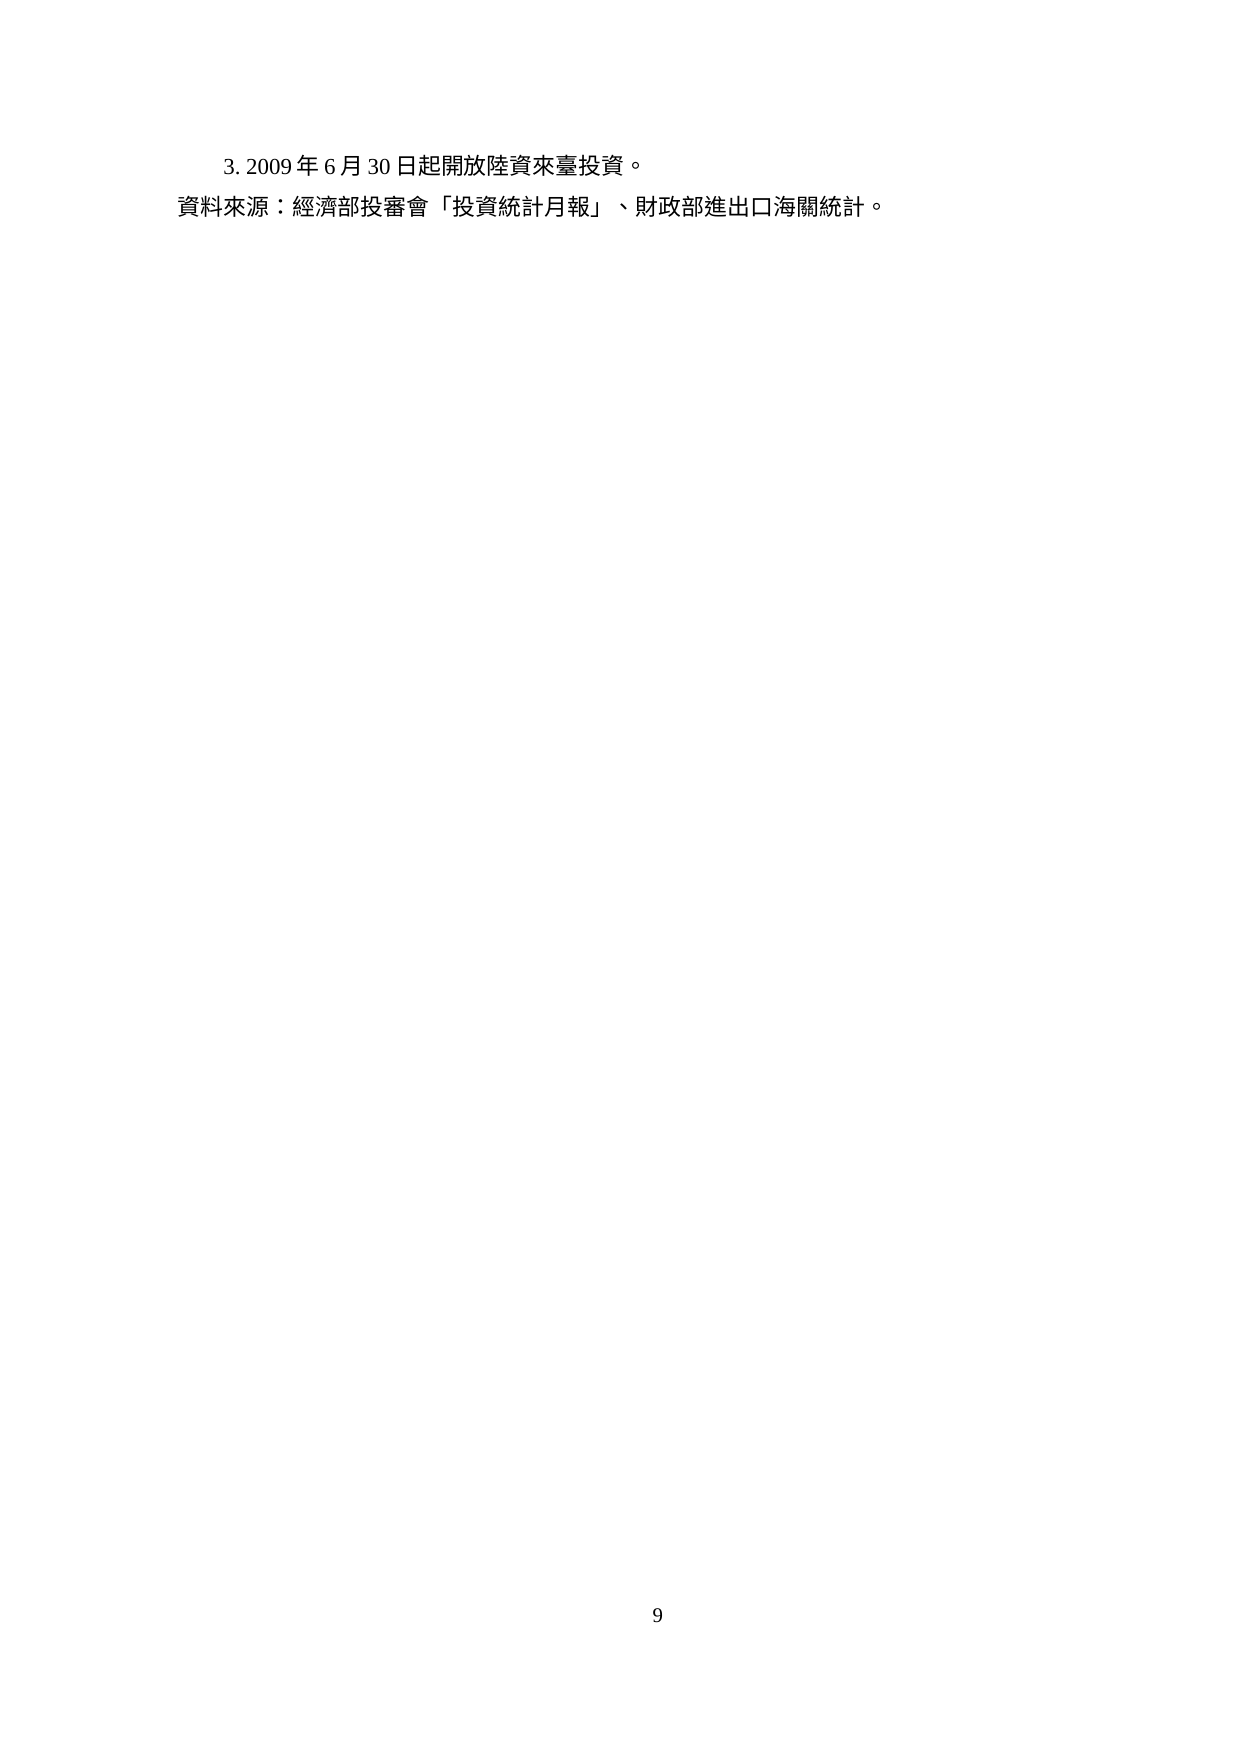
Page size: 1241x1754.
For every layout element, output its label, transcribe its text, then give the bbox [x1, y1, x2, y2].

text 3. 2009年6月30日起開放陸資來臺投資。 [177, 148, 1063, 181]
text 資料來源：經濟部投審會「投資統計月報」、財政部進出口海關統計。 [177, 189, 1063, 222]
